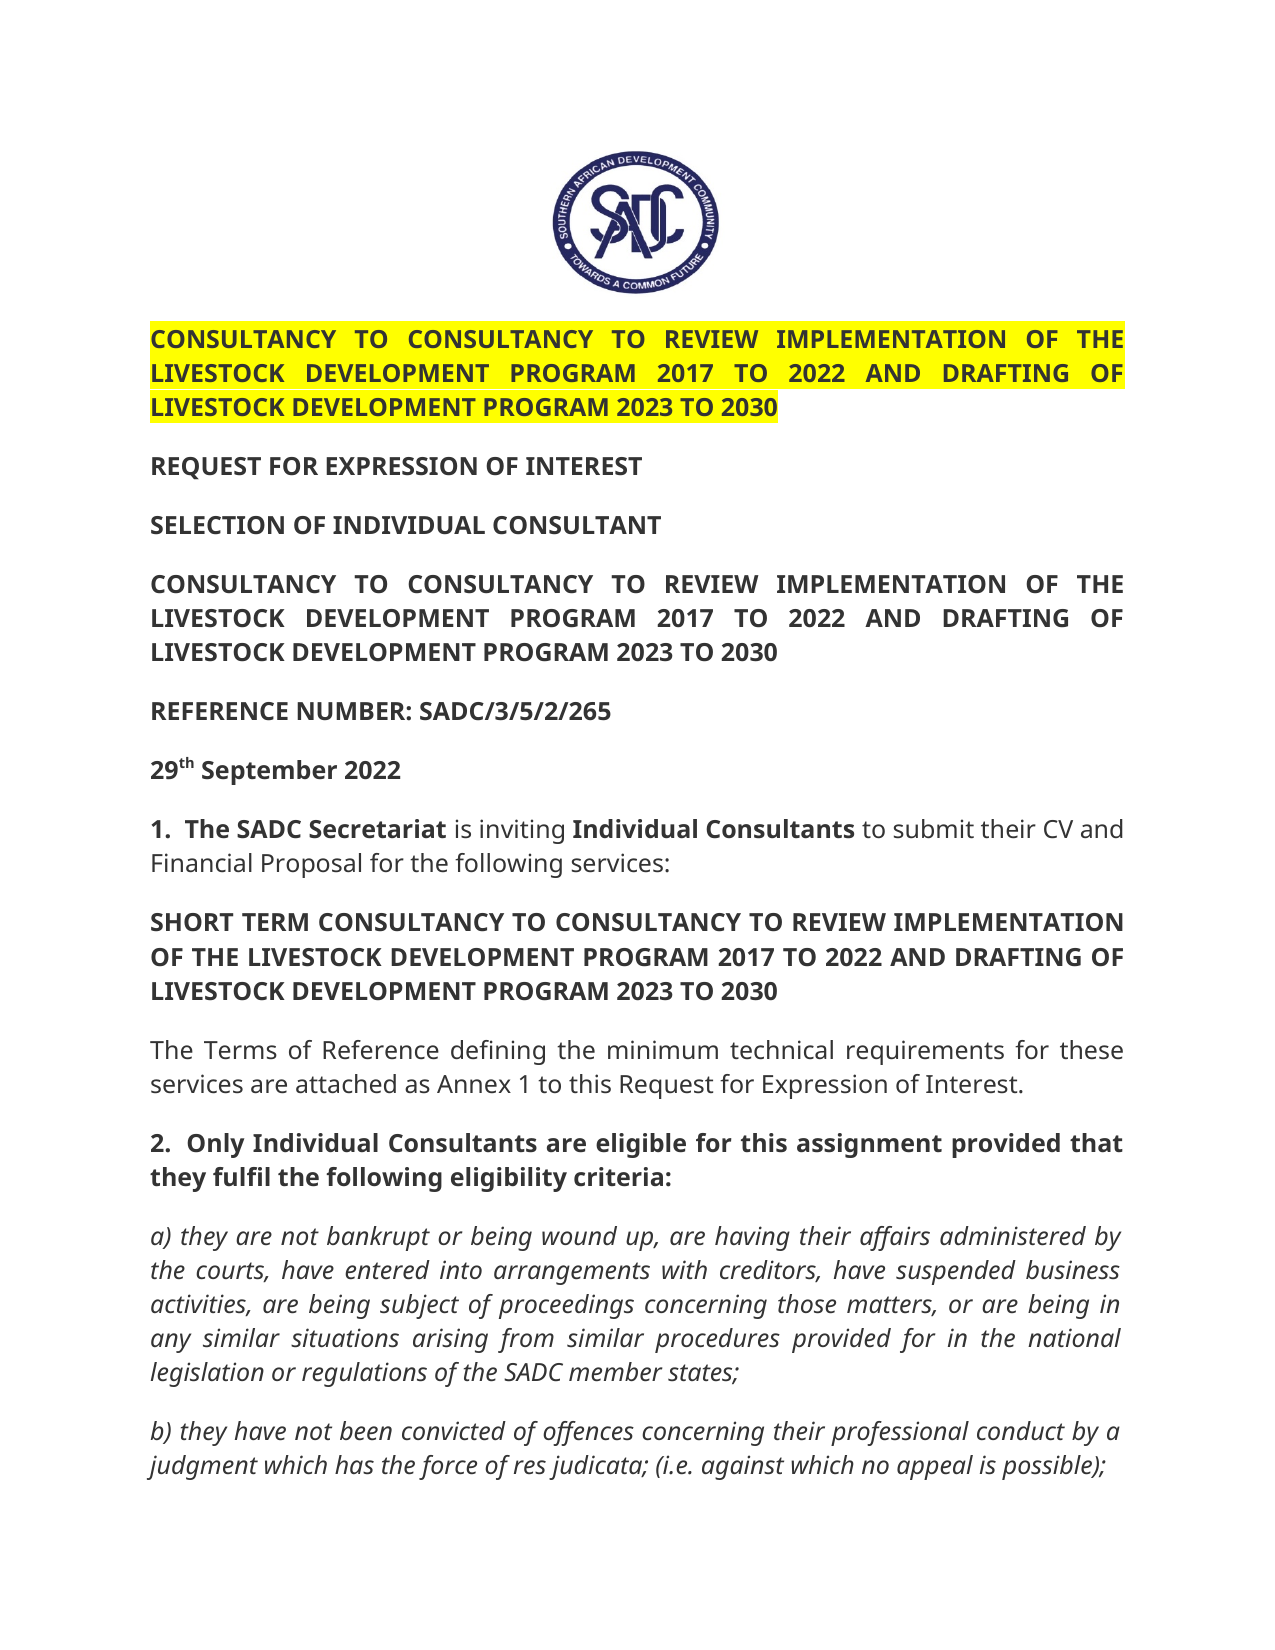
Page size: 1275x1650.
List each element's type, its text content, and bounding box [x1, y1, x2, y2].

text 1. The SADC Secretariat is inviting Individual Consultants to submit their CV and Financial Proposal for the following services: [150, 812, 1125, 880]
text 29th September 2022 [150, 753, 1125, 787]
text SELECTION OF INDIVIDUAL CONSULTANT [150, 508, 1125, 542]
text b) they have not been convicted of offences concerning their professional conduct by a judgment which has the force of res judicata; (i.e. against which no appeal is possible); [150, 1414, 1125, 1482]
text REQUEST FOR EXPRESSION OF INTEREST [150, 448, 1125, 483]
text REFERENCE NUMBER: SADC/3/5/2/265 [150, 694, 1125, 728]
text SHORT TERM CONSULTANCY TO CONSULTANCY TO REVIEW IMPLEMENTATION OF THE LIVESTOCK DEVELOPMENT PROGRAM 2017 TO 2022 AND DRAFTING OF LIVESTOCK DEVELOPMENT PROGRAM 2023 TO 2030 [150, 905, 1125, 1007]
text The Terms of Reference defining the minimum technical requirements for these services are attached as Annex 1 to this Request for Expression of Interest. [150, 1032, 1125, 1100]
text 2. Only Individual Consultants are eligible for this assignment provided that they fulfil the following eligibility criteria: [150, 1125, 1125, 1193]
picture [550, 150, 725, 297]
text CONSULTANCY TO CONSULTANCY TO REVIEW IMPLEMENTATION OF THE LIVESTOCK DEVELOPMENT PROGRAM 2017 TO 2022 AND DRAFTING OF LIVESTOCK DEVELOPMENT PROGRAM 2023 TO 2030 [150, 567, 1125, 669]
text CONSULTANCY TO CONSULTANCY TO REVIEW IMPLEMENTATION OF THE LIVESTOCK DEVELOPMENT PROGRAM 2017 TO 2022 AND DRAFTING OF LIVESTOCK DEVELOPMENT PROGRAM 2023 TO 2030 [150, 389, 1125, 423]
text a) they are not bankrupt or being wound up, are having their affairs administered by the courts, have entered into arrangements with creditors, have suspended business activities, are being subject of proceedings concerning those matters, or are being in any similar situations arising from similar procedures provided for in the national legislation or regulations of the SADC member states; [150, 1218, 1125, 1389]
